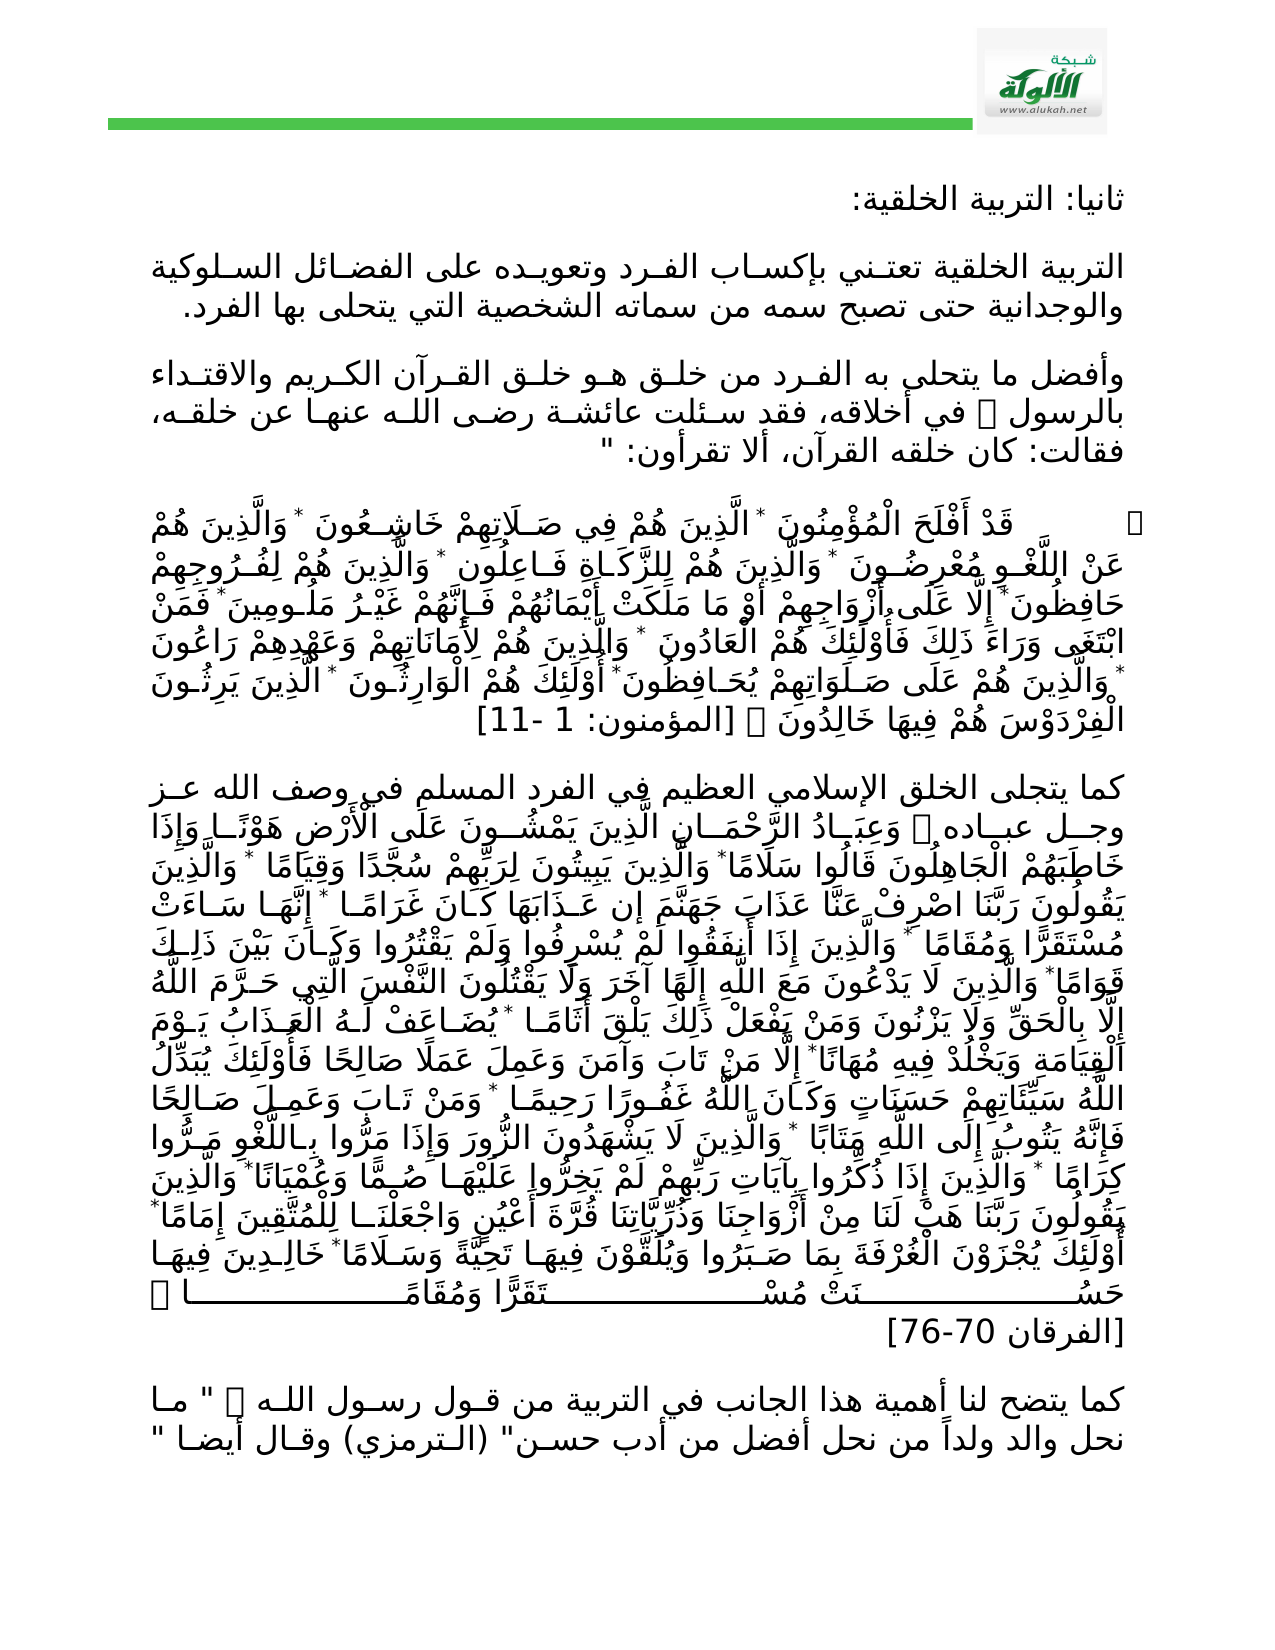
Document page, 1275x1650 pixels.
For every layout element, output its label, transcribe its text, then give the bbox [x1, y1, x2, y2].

list قَدْ أَفْلَحَ الْمُؤْمِنُونَ * الَّذِينَ هُمْ فِي صَلَاتِهِمْ خَاشِعُونَ * وَالَّذِينَ هُمْ عَنْ اللَّغْوِ مُعْرِضُونَ * وَالَّذِينَ هُمْ لِلزَّكَاةِ فَاعِلُون * وَالَّذِينَ هُمْ لِفُرُوجِهِمْ حَافِظُونَ* إِلَّا عَلَى أَزْوَاجِهِمْ أوْ مَا مَلَكَتْ أَيْمَانُهُمْ فَإِنَّهُمْ غَيْرُ مَلُومِينَ* فَمَنْ ابْتَغَى وَرَاءَ ذَلِكَ فَأُوْلَئِكَ هُمْ الْعَادُونَ * وَالَّذِينَ هُمْ لِأَمَانَاتِهِمْ وَعَهْدِهِمْ رَاعُونَ * وَالَّذِينَ هُمْ عَلَى صَلَوَاتِهِمْ يُحَافِظُونَ* أُوْلَئِكَ هُمْ الْوَارِثُونَ * الَّذِينَ يَرِثُونَ الْفِرْدَوْسَ هُمْ فِيهَا خَالِدُونَ [المؤمنون: 1 -11] [150, 500, 1125, 739]
text التربية الخلقية تعتني بإكساب الفرد وتعويده على الفضائل السلوكية والوجدانية حتى تصبح سمه من سماته الشخصية التي يتحلى بها الفرد. [150, 247, 1125, 325]
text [150, 1381, 1125, 1458]
title وأفضل ما يتحلى به الفرد من خلق هو خلق القرآن الكريم والاقتداء بالرسول في أخلاقه، فقد سئلت عائشة رضى الله عنها عن خلقه، فقالت: كان خلقه القرآن، ألا تقرأون: " [150, 354, 1125, 471]
text ثانيا: التربية الخلقية: [150, 179, 1125, 218]
text كما يتجلى الخلق الإسلامي العظيم في الفرد المسلم في وصف الله عز وجل عباده وَعِبَادُ الرَّحْمَانِ الَّذِينَ يَمْشُونَ عَلَى الْأَرْضِ هَوْنًا وَإِذَا خَاطَبَهُمْ الْجَاهِلُونَ قَالُوا سَلَامًا* وَالَّذِينَ يَبِيتُونَ لِرَبِّهِمْ سُجَّدًا وَقِيَامًا * وَالَّذِينَ يَقُولُونَ رَبَّنَا اصْرِفْ عَنَّا عَذَابَ جَهَنَّمَ إن عَذَابَهَا كَانَ غَرَامًا * إِنَّهَا سَاءَتْ مُسْتَقَرًّا وَمُقَامًا * وَالَّذِينَ إِذَا أَنفَقُوا لَمْ يُسْرِفُوا وَلَمْ يَقْتُرُوا وَكَانَ بَيْنَ ذَلِكَ قَوَامًا* وَالَّذِينَ لَا يَدْعُونَ مَعَ اللَّهِ إِلَهًا آخَرَ وَلَا يَقْتُلُونَ النَّفْسَ الَّتِي حَرَّمَ اللَّهُ إِلَّا بِالْحَقِّ وَلَا يَزْنُونَ وَمَنْ يَفْعَلْ ذَلِكَ يَلْقَ أَثَامًا * يُضَاعَفْ لَهُ الْعَذَابُ يَوْمَ الْقِيَامَةِ وَيَخْلُدْ فِيهِ مُهَانًا* إِلَّا مَنْ تَابَ وَآمَنَ وَعَمِلَ عَمَلًا صَالِحًا فَأُوْلَئِكَ يُبَدِّلُ اللَّهُ سَيِّئَاتِهِمْ حَسَنَاتٍ وَكَانَ اللَّهُ غَفُورًا رَحِيمًا * وَمَنْ تَابَ وَعَمِلَ صَالِحًا فَإِنَّهُ يَتُوبُ إِلَى اللَّهِ مَتَابًا * وَالَّذِينَ لَا يَشْهَدُونَ الزُّورَ وَإِذَا مَرُّوا بِاللَّغْوِ مَرُّوا كِرَامًا * وَالَّذِينَ إِذَا ذُكِّرُوا بِآيَاتِ رَبِّهِمْ لَمْ يَخِرُّوا عَلَيْهَا صُمًّا وَعُمْيَانًا* وَالَّذِينَ يَقُولُونَ رَبَّنَا هَبْ لَنَا مِنْ أَزْوَاجِنَا وَذُرِّيَّاتِنَا قُرَّةَ أَعْيُنٍ وَاجْعَلْنَا لِلْمُتَّقِينَ إِمَامًا* أُوْلَئِكَ يُجْزَوْنَ الْغُرْفَةَ بِمَا صَبَرُوا وَيُلَقَّوْنَ فِيهَا تَحِيَّةً وَسَلَامًا* خَالِدِينَ فِيهَا حَسُنَتْ مُسْتَقَرًّا وَمُقَامًا [الفرقان 70-76] [150, 769, 1125, 1351]
